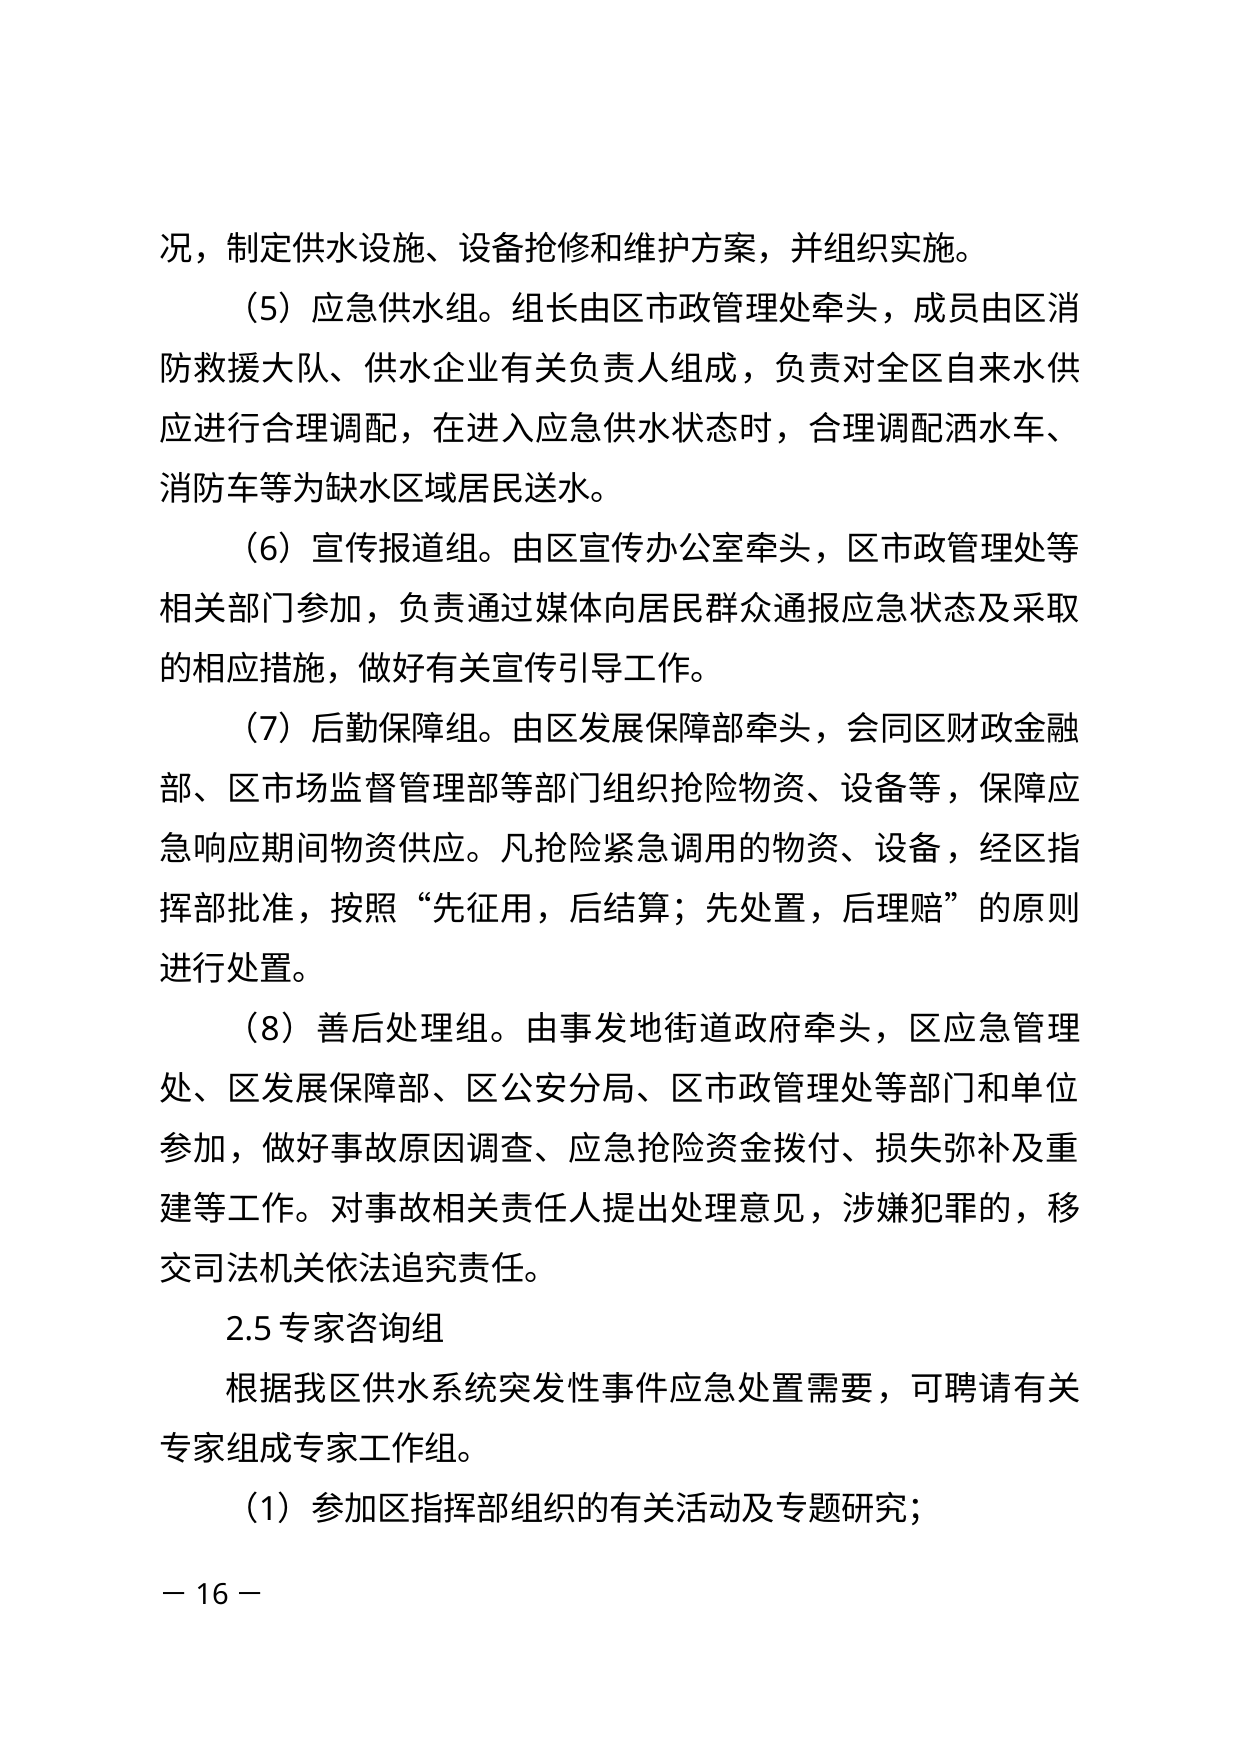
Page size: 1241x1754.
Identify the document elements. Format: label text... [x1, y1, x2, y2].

text （7）后勤保障组。由区发展保障部牵头，会同区财政金融部、区市场监督管理部等部门组织抢险物资、设备等，保障应急响应期间物资供应。凡抢险紧急调用的物资、设备，经区指挥部批准，按照“先征用，后结算；先处置，后理赔”的原则进行处置。 [159, 693, 1081, 993]
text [159, 213, 1081, 273]
text （6）宣传报道组。由区宣传办公室牵头，区市政管理处等相关部门参加，负责通过媒体向居民群众通报应急状态及采取的相应措施，做好有关宣传引导工作。 [159, 513, 1081, 693]
text （5）应急供水组。组长由区市政管理处牵头，成员由区消防救援大队、供水企业有关负责人组成，负责对全区自来水供应进行合理调配，在进入应急供水状态时，合理调配洒水车、消防车等为缺水区域居民送水。 [159, 273, 1081, 513]
text （1）参加区指挥部组织的有关活动及专题研究； [159, 1473, 1081, 1533]
text 根据我区供水系统突发性事件应急处置需要，可聘请有关专家组成专家工作组。 [159, 1353, 1081, 1473]
text 2.5专家咨询组 [159, 1293, 1081, 1353]
text （8）善后处理组。由事发地街道政府牵头，区应急管理处、区发展保障部、区公安分局、区市政管理处等部门和单位参加，做好事故原因调查、应急抢险资金拨付、损失弥补及重建等工作。对事故相关责任人提出处理意见，涉嫌犯罪的，移交司法机关依法追究责任。 [159, 993, 1081, 1293]
